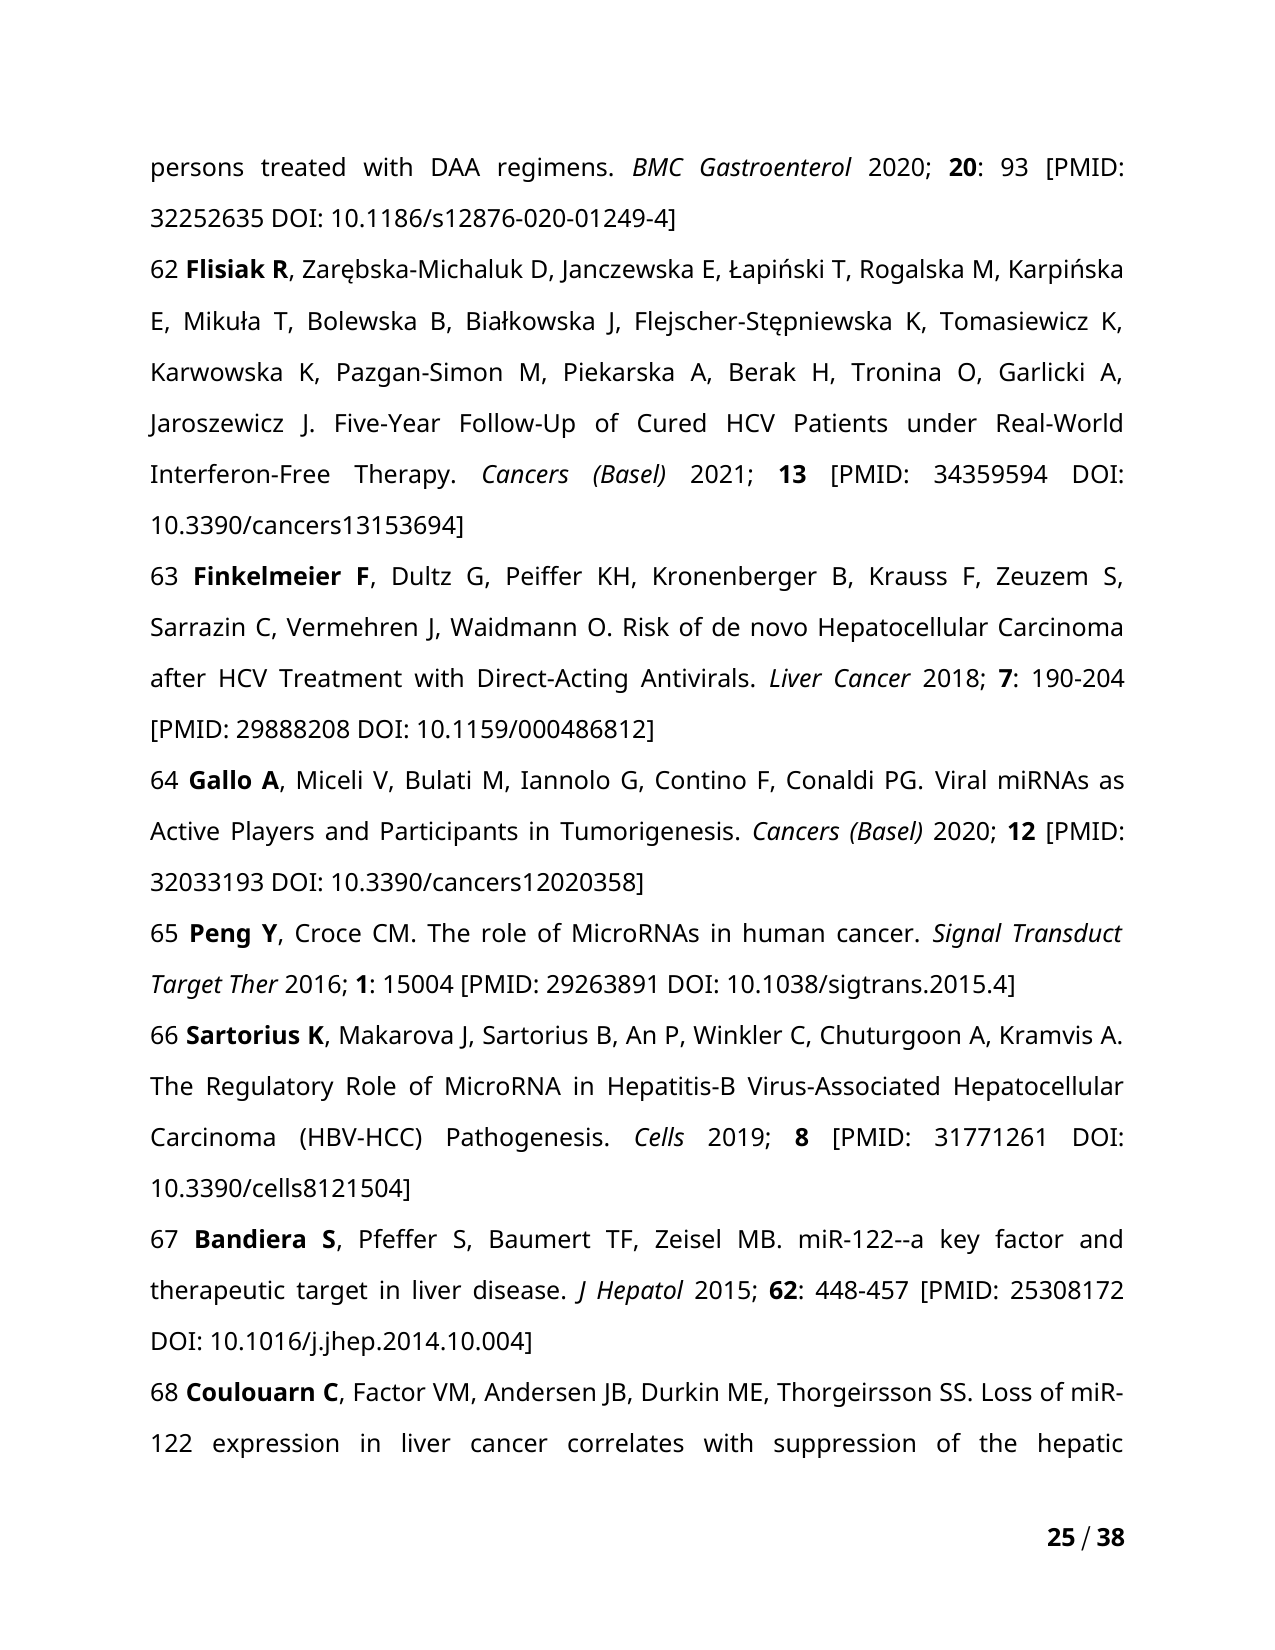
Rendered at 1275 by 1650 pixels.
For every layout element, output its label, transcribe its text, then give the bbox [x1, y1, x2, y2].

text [150, 150, 1125, 235]
text 64 Gallo A, Miceli V, Bulati M, Iannolo G, Contino F, Conaldi PG. Viral miRNAs as Active Players and Participants in Tumorigenesis. Cancers (Basel) 2020; 12 [PMID: 32033193 DOI: 10.3390/cancers12020358] [150, 762, 1125, 899]
text 63 Finkelmeier F, Dultz G, Peiffer KH, Kronenberger B, Krauss F, Zeuzem S, Sarrazin C, Vermehren J, Waidmann O. Risk of de novo Hepatocellular Carcinoma after HCV Treatment with Direct-Acting Antivirals. Liver Cancer 2018; 7: 190-204 [PMID: 29888208 DOI: 10.1159/000486812] [150, 558, 1125, 746]
text 62 Flisiak R, Zarębska-Michaluk D, Janczewska E, Łapiński T, Rogalska M, Karpińska E, Mikuła T, Bolewska B, Białkowska J, Flejscher-Stępniewska K, Tomasiewicz K, Karwowska K, Pazgan-Simon M, Piekarska A, Berak H, Tronina O, Garlicki A, Jaroszewicz J. Five-Year Follow-Up of Cured HCV Patients under Real-World Interferon-Free Therapy. Cancers (Basel) 2021; 13 [PMID: 34359594 DOI: 10.3390/cancers13153694] [150, 252, 1125, 541]
text 66 Sartorius K, Makarova J, Sartorius B, An P, Winkler C, Chuturgoon A, Kramvis A. The Regulatory Role of MicroRNA in Hepatitis-B Virus-Associated Hepatocellular Carcinoma (HBV-HCC) Pathogenesis. Cells 2019; 8 [PMID: 31771261 DOI: 10.3390/cells8121504] [150, 1018, 1125, 1205]
text 67 Bandiera S, Pfeffer S, Baumert TF, Zeisel MB. miR-122--a key factor and therapeutic target in liver disease. J Hepatol 2015; 62: 448-457 [PMID: 25308172 DOI: 10.1016/j.jhep.2014.10.004] [150, 1222, 1125, 1358]
text 65 Peng Y, Croce CM. The role of MicroRNAs in human cancer. Signal Transduct Target Ther 2016; 1: 15004 [PMID: 29263891 DOI: 10.1038/sigtrans.2015.4] [150, 916, 1125, 1001]
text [150, 1375, 1125, 1460]
